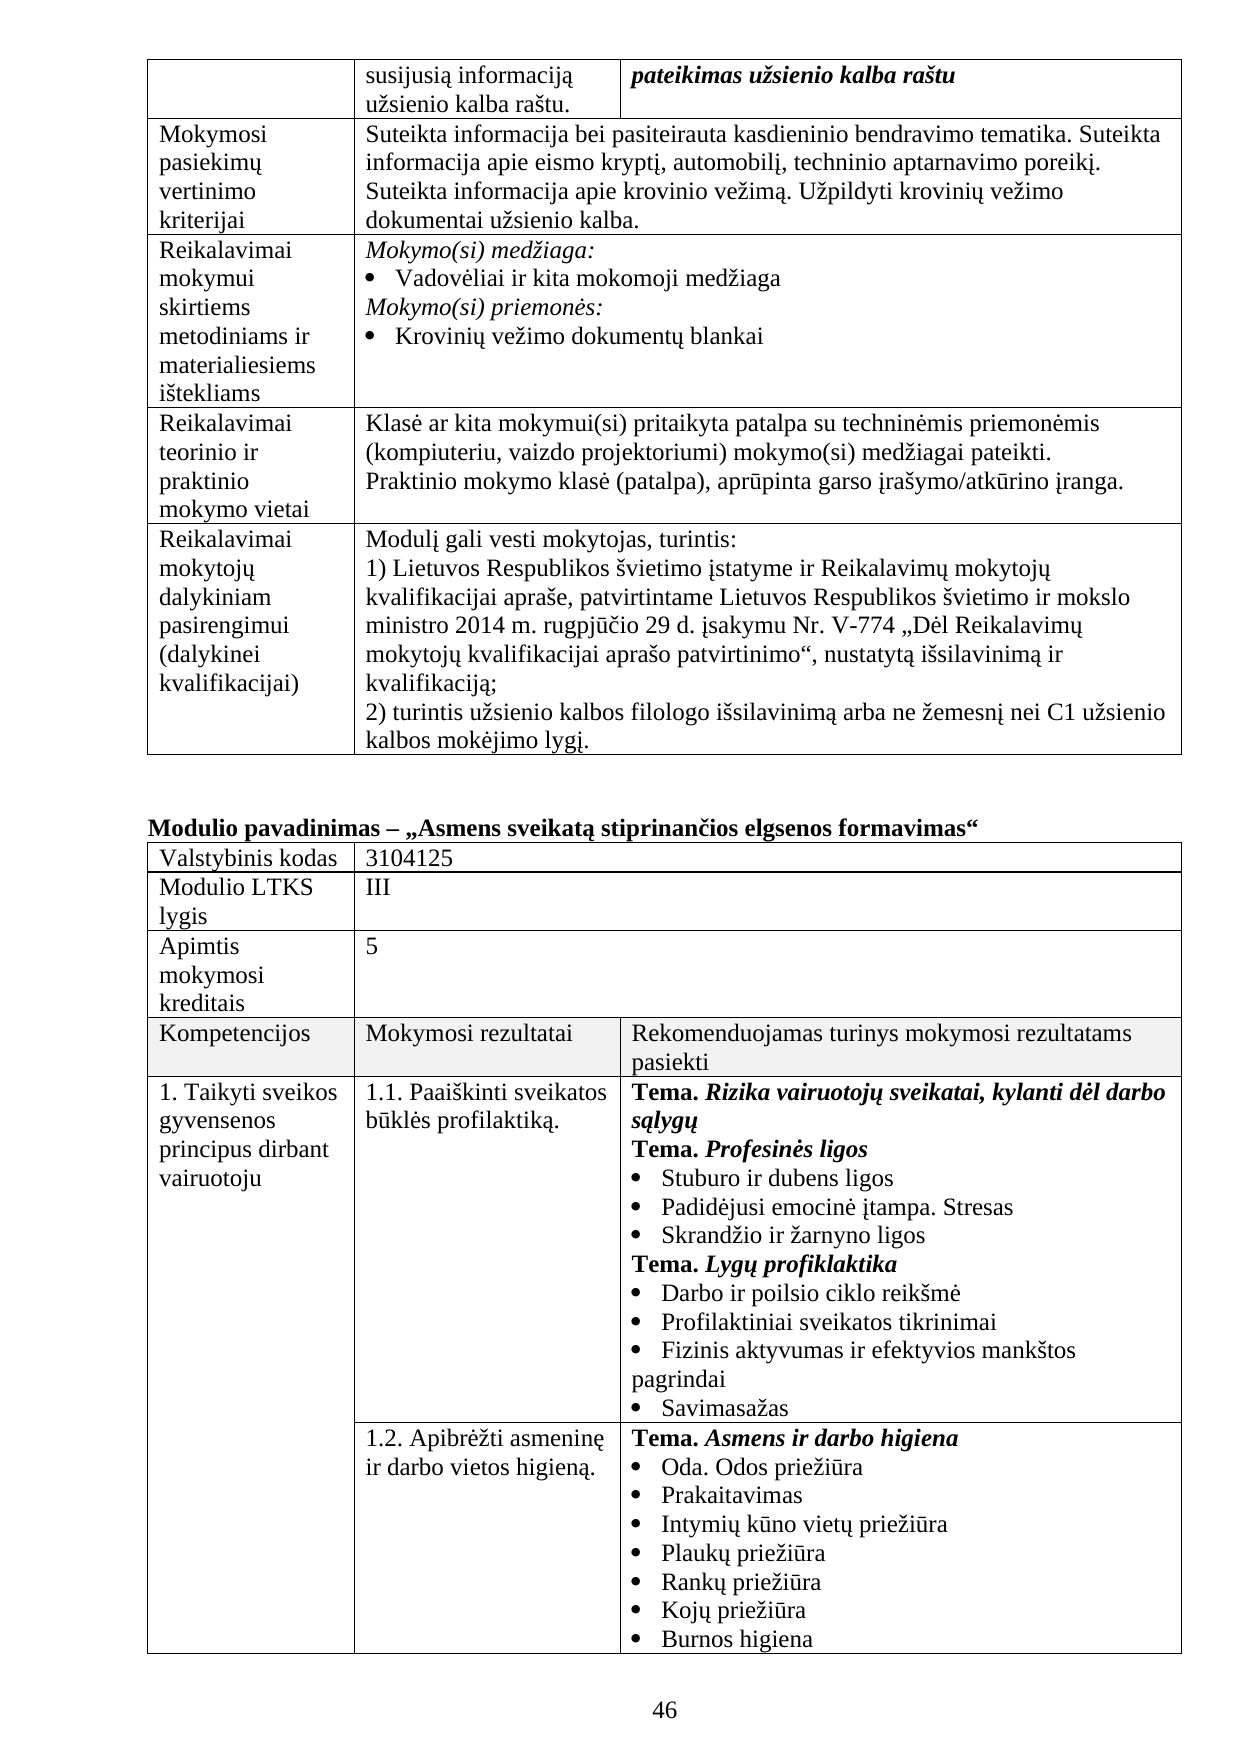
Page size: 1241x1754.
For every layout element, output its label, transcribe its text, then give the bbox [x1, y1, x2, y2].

table_cell Reikalavimai teorinio ir praktinio mokymo vietai [148, 408, 354, 523]
table_cell Modulį gali vesti mokytojas, turintis: 1) Lietuvos Respublikos švietimo įstatyme ir Reikalavimų mokytojų kvalifikacijai apraše, patvirtintame Lietuvos Respublikos švietimo ir mokslo ministro 2014 m. rugpjūčio 29 d. įsakymu Nr. V-774 „Dėl Reikalavimų mokytojų kvalifikacijai aprašo patvirtinimo“, nustatytą išsilavinimą ir kvalifikaciją; 2) turintis užsienio kalbos filologo išsilavinimą arba ne žemesnį nei C1 užsienio kalbos mokėjimo lygį. [355, 524, 1181, 754]
table_cell Mokymosi pasiekimų vertinimo kriterijai [148, 119, 354, 234]
table_header Valstybinis kodas [148, 843, 354, 871]
table_cell Klasė ar kita mokymui(si) pritaikyta patalpa su techninėmis priemonėmis (kompiuteriu, vaizdo projektoriumi) mokymo(si) medžiagai pateikti. Praktinio mokymo klasė (patalpa), aprūpinta garso įrašymo/atkūrino įranga. [355, 408, 1181, 523]
text Modulio pavadinimas – „Asmens sveikatą stiprinančios elgsenos formavimas“ [148, 813, 1181, 842]
table_cell Reikalavimai mokymui skirtiems metodiniams ir materialiesiems ištekliams [148, 235, 354, 407]
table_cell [355, 1423, 620, 1653]
table_cell Rekomenduojamas turinys mokymosi rezultatams pasiekti [621, 1018, 1181, 1076]
table_cell Modulio LTKS lygis [148, 873, 354, 930]
table_cell III [355, 873, 1181, 930]
table_cell 5 [355, 931, 1181, 1017]
table_cell Apimtis mokymosi kreditais [148, 931, 354, 1017]
table_cell 1.1. Paaiškinti sveikatos būklės profilaktiką. [355, 1077, 620, 1422]
table_cell Reikalavimai mokytojų dalykiniam pasirengimui (dalykinei kvalifikacijai) [148, 524, 354, 754]
table_header 3104125 [355, 843, 1181, 871]
table_cell Mokymo(si) medžiaga: Vadovėliai ir kita mokomoji medžiaga Mokymo(si) priemonės: Krovinių vežimo dokumentų blankai [355, 235, 1181, 407]
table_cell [621, 60, 1181, 118]
table_cell Tema. Rizika vairuotojų sveikatai, kylanti dėl darbo sąlygų Tema. Profesinės ligos Stuburo ir dubens ligos Padidėjusi emocinė įtampa. Stresas Skrandžio ir žarnyno ligos Tema. Lygų profiklaktika Darbo ir poilsio ciklo reikšmė Profilaktiniai sveikatos tikrinimai Fizinis aktyvumas ir efektyvios mankštos pagrindai Savimasažas [621, 1077, 1181, 1422]
table_cell Mokymosi rezultatai [355, 1018, 620, 1076]
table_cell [355, 60, 620, 118]
table_cell Suteikta informacija bei pasiteirauta kasdieninio bendravimo tematika. Suteikta informacija apie eismo kryptį, automobilį, techninio aptarnavimo poreikį. Suteikta informacija apie krovinio vežimą. Užpildyti krovinių vežimo dokumentai užsienio kalba. [355, 119, 1181, 234]
table_cell 1. Taikyti sveikos gyvensenos principus dirbant vairuotoju [148, 1077, 354, 1653]
table_cell Kompetencijos [148, 1018, 354, 1076]
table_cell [621, 1423, 1181, 1653]
